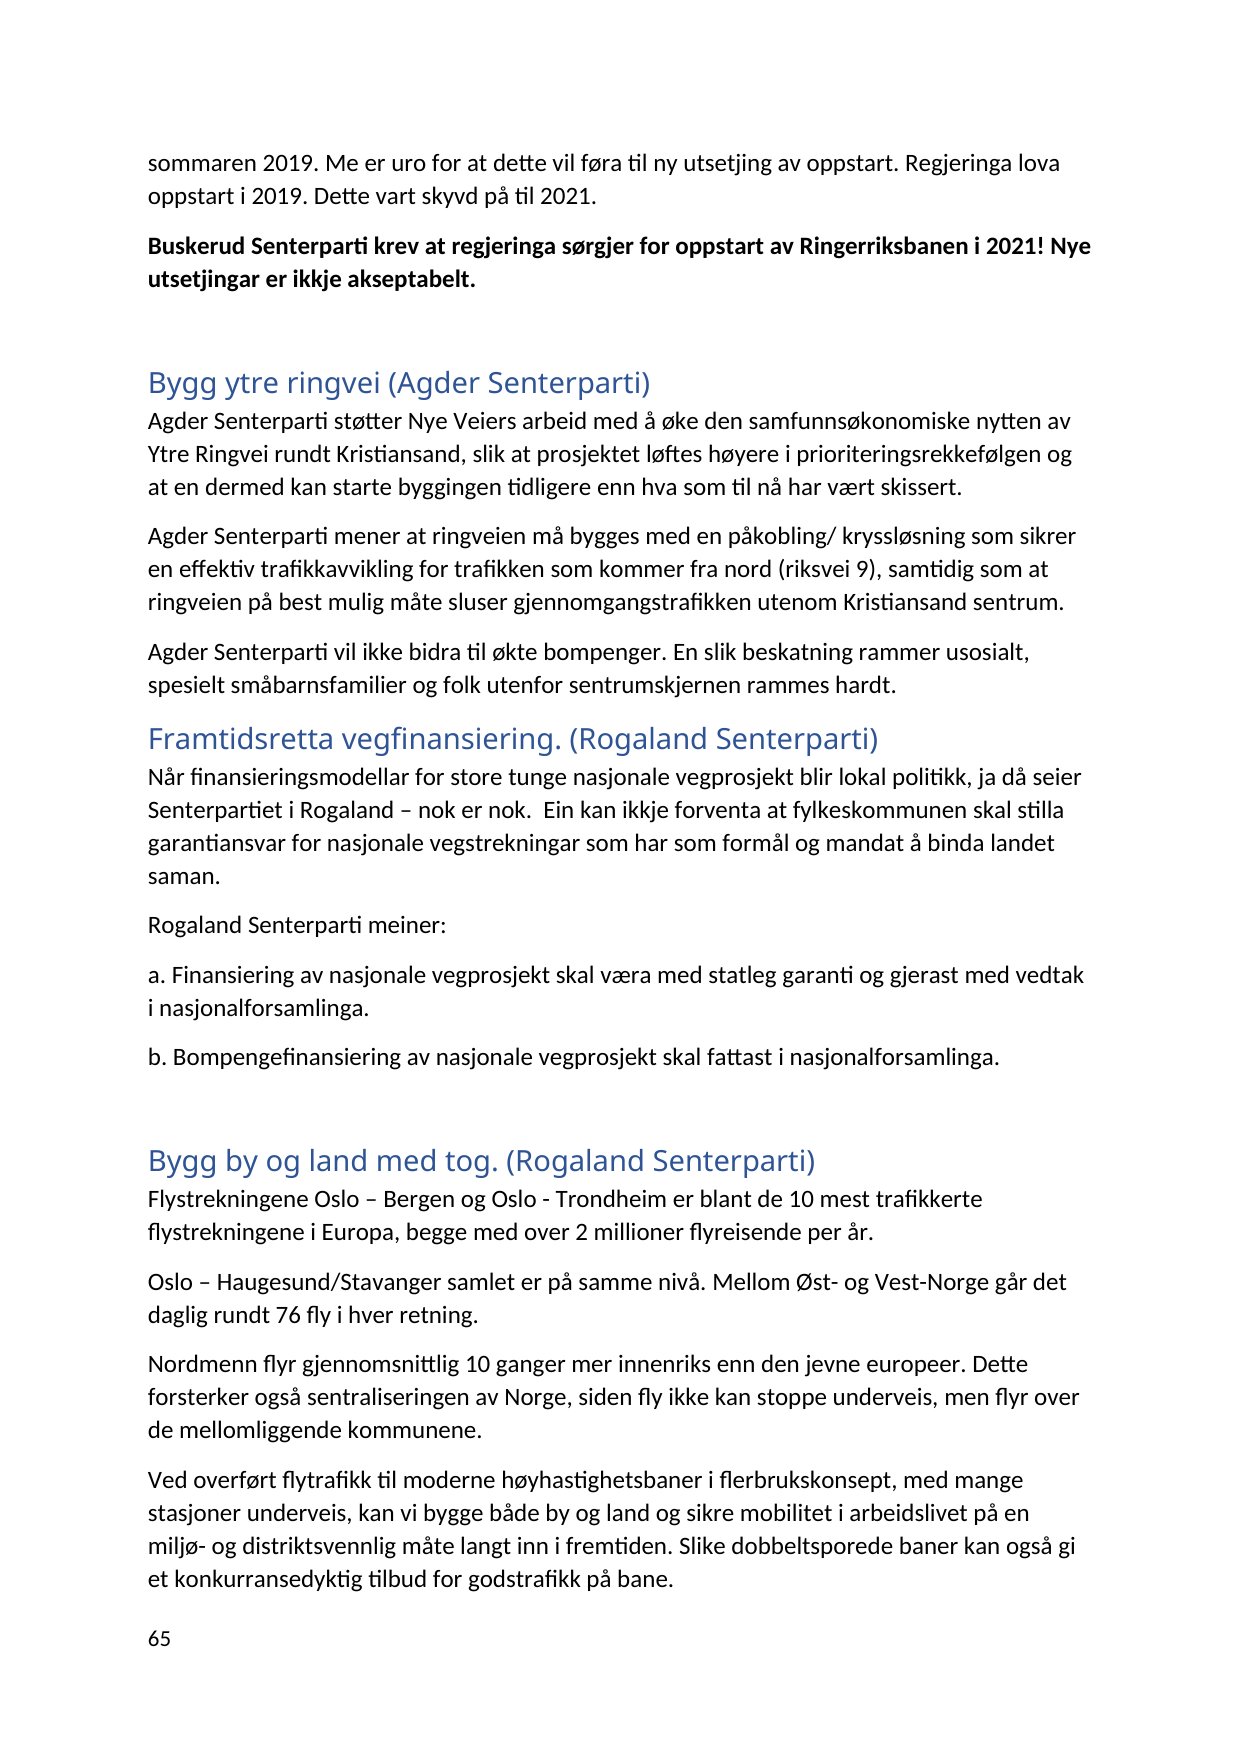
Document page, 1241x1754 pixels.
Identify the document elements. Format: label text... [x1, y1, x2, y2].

text Rogaland Senterparti meiner: [148, 909, 1093, 940]
text Agder Senterparti støtter Nye Veiers arbeid med å øke den samfunnsøkonomiske nytten av Ytre Ringvei rundt Kristiansand, slik at prosjektet løftes høyere i prioriteringsrekkefølgen og at en dermed kan starte byggingen tidligere enn hva som til nå har vært skissert. [148, 405, 1093, 501]
subtitle Bygg by og land med tog. (Rogaland Senterparti) [148, 1141, 1093, 1180]
subtitle Bygg ytre ringvei (Agder Senterparti) [148, 362, 1093, 402]
text Ved overført flytrafikk til moderne høyhastighetsbaner i flerbrukskonsept, med mange stasjoner underveis, kan vi bygge både by og land og sikre mobilitet i arbeidslivet på en miljø- og distriktsvennlig måte langt inn i fremtiden. Slike dobbeltsporede baner kan også gi et konkurransedyktig tilbud for godstrafikk på bane. [148, 1464, 1093, 1593]
text Nordmenn flyr gjennomsnittlig 10 ganger mer innenriks enn den jevne europeer. Dette forsterker også sentraliseringen av Norge, siden fly ikke kan stoppe underveis, men flyr over de mellomliggende kommunene. [148, 1348, 1093, 1445]
text Agder Senterparti mener at ringveien må bygges med en påkobling/ kryssløsning som sikrer en effektiv trafikkavvikling for trafikken som kommer fra nord (riksvei 9), samtidig som at ringveien på best mulig måte sluser gjennomgangstrafikken utenom Kristiansand sentrum. [148, 520, 1093, 617]
text b. Bompengefinansiering av nasjonale vegprosjekt skal fattast i nasjonalforsamlinga. [148, 1042, 1093, 1072]
text Flystrekningene Oslo – Bergen og Oslo - Trondheim er blant de 10 mest trafikkerte flystrekningene i Europa, begge med over 2 millioner flyreisende per år. [148, 1183, 1093, 1247]
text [148, 148, 1093, 211]
text Agder Senterparti vil ikke bidra til økte bompenger. En slik beskatning rammer usosialt, spesielt småbarnsfamilier og folk utenfor sentrumskjernen rammes hardt. [148, 636, 1093, 699]
text a. Finansiering av nasjonale vegprosjekt skal væra med statleg garanti og gjerast med vedtak i nasjonalforsamlinga. [148, 959, 1093, 1022]
subtitle Framtidsretta vegfinansiering. (Rogaland Senterparti) [148, 718, 1093, 758]
text Når finansieringsmodellar for store tunge nasjonale vegprosjekt blir lokal politikk, ja då seier Senterpartiet i Rogaland – nok er nok. Ein kan ikkje forventa at fylkeskommunen skal stilla garantiansvar for nasjonale vegstrekningar som har som formål og mandat å binda landet saman. [148, 761, 1093, 890]
text Oslo – Haugesund/Stavanger samlet er på samme nivå. Mellom Øst- og Vest-Norge går det daglig rundt 76 fly i hver retning. [148, 1266, 1093, 1329]
text Buskerud Senterparti krev at regjeringa sørgjer for oppstart av Ringerriksbanen i 2021! Nye utsetjingar er ikkje akseptabelt. [148, 230, 1093, 293]
